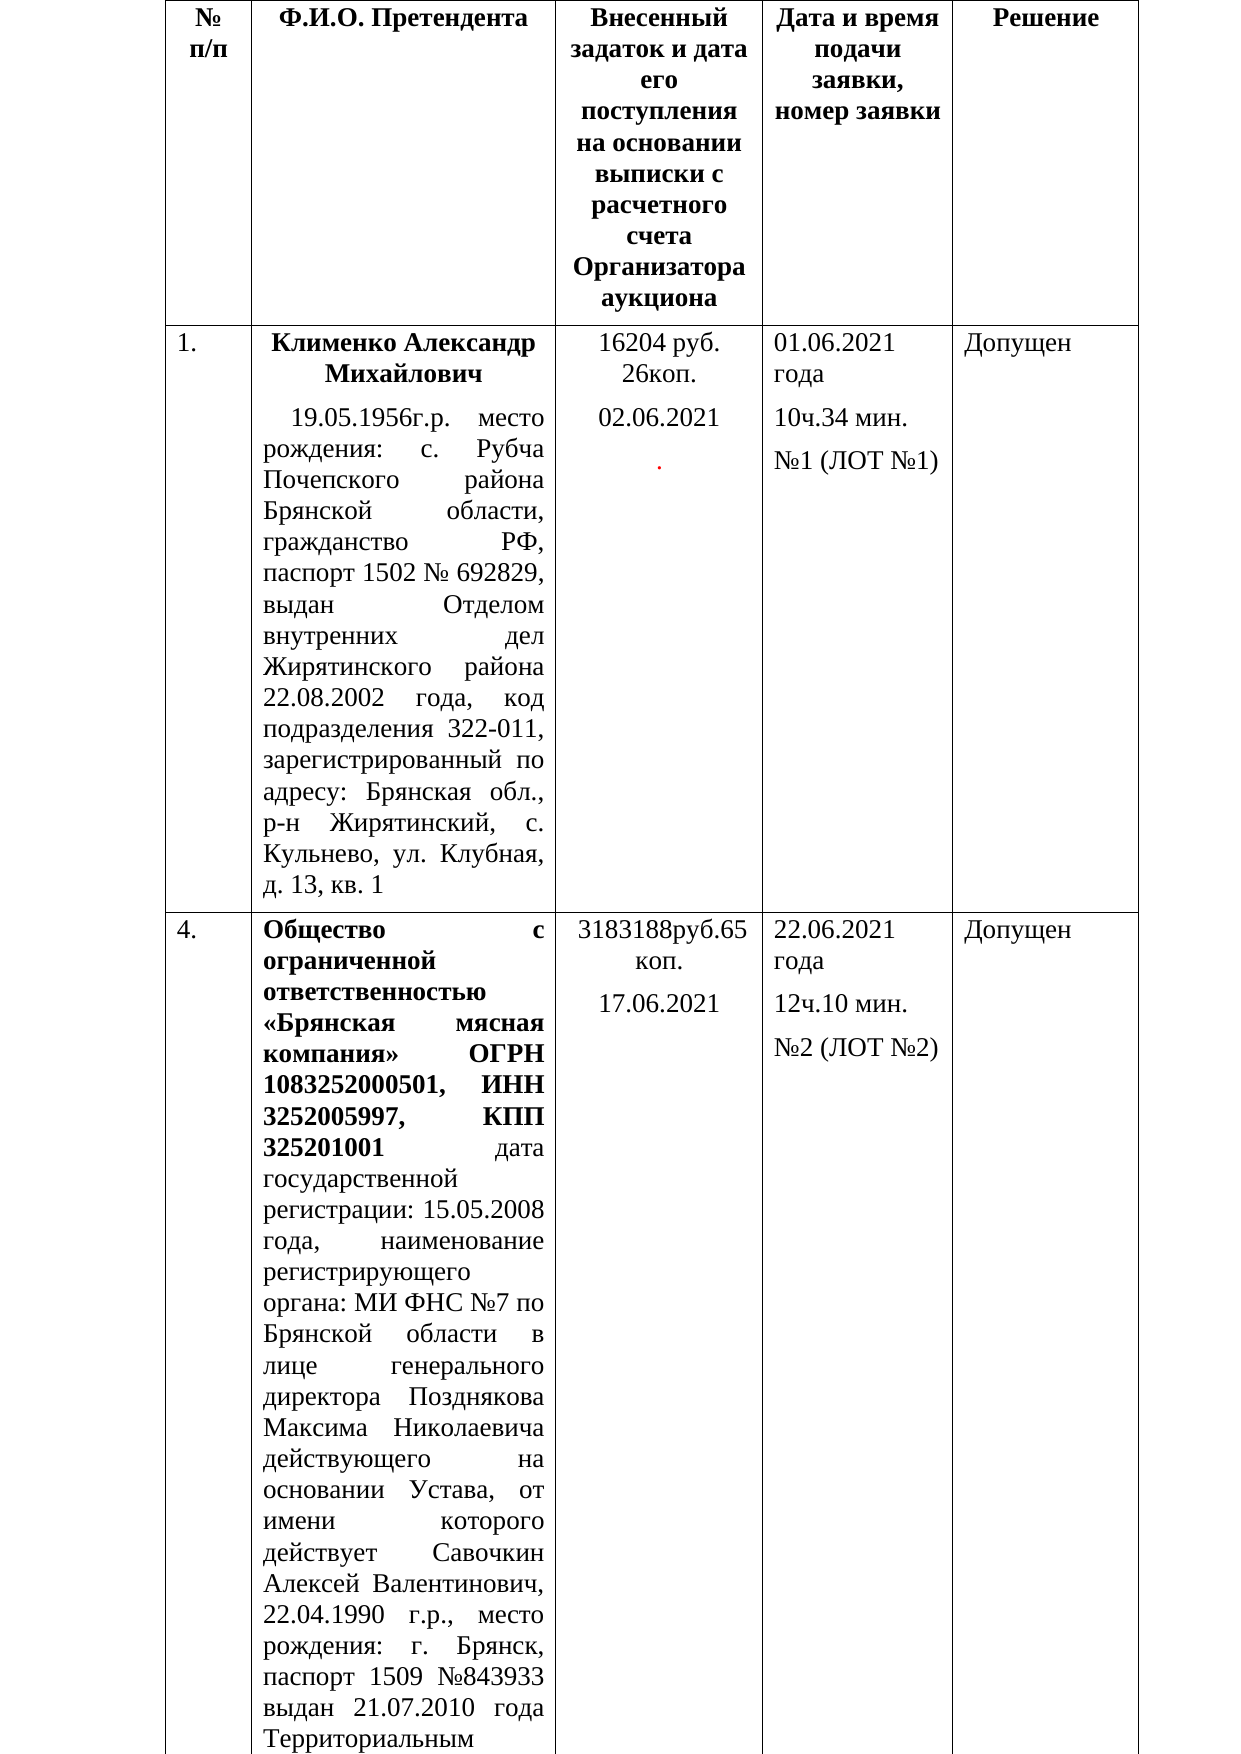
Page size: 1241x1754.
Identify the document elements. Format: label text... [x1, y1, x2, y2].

table_cell Допущен [953, 913, 1138, 1754]
table_header № п/п [166, 1, 251, 325]
table_header Решение [953, 1, 1138, 325]
table_cell 1. [166, 326, 251, 912]
table_cell Общество с ограниченной ответственностью «Брянская мясная компания» ОГРН 1083252000501, ИНН 3252005997, КПП 325201001 дата государственной регистрации: 15.05.2008 года, наименование регистрирующего органа: МИ ФНС №7 по Брянской области в лице генерального директора Позднякова Максима Николаевича действующего на основании Устава, от имени которого действует Савочкин Алексей Валентинович, 22.04.1990 г.р., место рождения: г. Брянск, паспорт 1509 №843933 выдан 21.07.2010 года Территориальным пунктом УФМС России по Брянской области в Навлинском районе, код подразделения: 320-021, зарегистрированный по адресу: Брянская обл., пос. Супонево, ул. Советская, д. 8, кв. 51 на основании доверенности от 22.04.2021 года бланк 32 АБ 1799320, удостоверенной Глухаревой Юлией Вадимовной, нотариусом Брянского нотариального округа Брянской области, зарегистрировано в реестре за №32/56-н/32-2021-1-880 [252, 913, 555, 1754]
table_cell Допущен [953, 326, 1138, 912]
table_cell 01.06.2021 года 10ч.34 мин. №1 (ЛОТ №1) [763, 326, 952, 912]
table_cell 3183188руб.65 коп. 17.06.2021 [556, 913, 762, 1754]
table_header Дата и время подачи заявки, номер заявки [763, 1, 952, 325]
table_cell Клименко Александр Михайлович 19.05.1956г.р. место рождения: с. Рубча Почепского района Брянской области, гражданство РФ, паспорт 1502 № 692829, выдан Отделом внутренних дел Жирятинского района 22.08.2002 года, код подразделения 322-011, зарегистрированный по адресу: Брянская обл., р-н Жирятинский, с. Кульнево, ул. Клубная, д. 13, кв. 1 [252, 326, 555, 912]
table_cell 16204 руб. 26коп. 02.06.2021 . [556, 326, 762, 912]
table_header Ф.И.О. Претендента [252, 1, 555, 325]
table_header Внесенный задаток и дата его поступления на основании выписки с расчетного счета Организатора аукциона [556, 1, 762, 325]
table_cell 4. [166, 913, 251, 1754]
table_cell 22.06.2021 года 12ч.10 мин. №2 (ЛОТ №2) [763, 913, 952, 1754]
